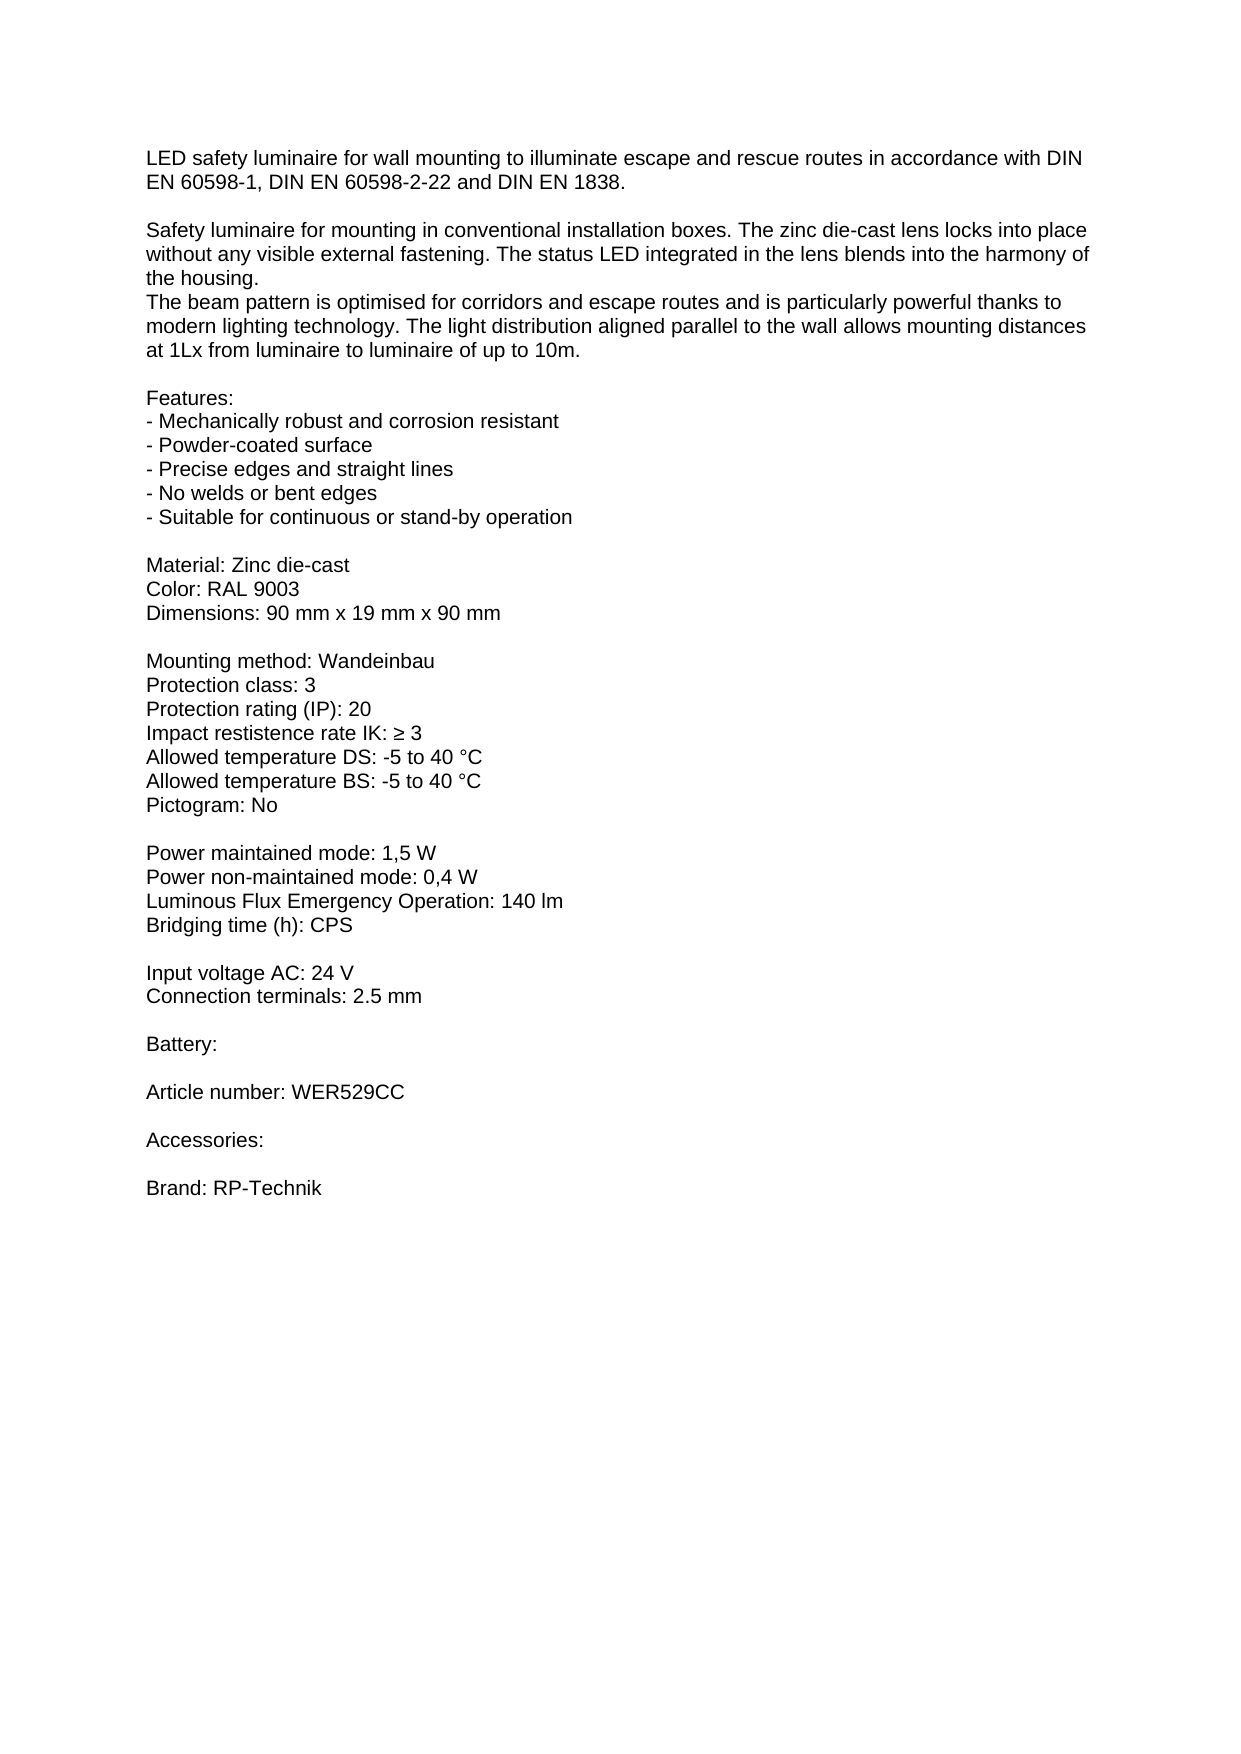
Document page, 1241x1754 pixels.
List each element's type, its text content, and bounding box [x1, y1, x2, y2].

text Input voltage AC: 24 V [146, 960, 1094, 984]
text Brand: RP-Technik [146, 1176, 1094, 1200]
text LED safety luminaire for wall mounting to illuminate escape and rescue routes in accordance with DIN EN 60598-1, DIN EN 60598-2-22 and DIN EN 1838. Safety luminaire for mounting in conventional installation boxes. The zinc die-cast lens locks into place without any visible external fastening. The status LED integrated in the lens blends into the harmony of the housing. The beam pattern is optimised for corridors and escape routes and is particularly powerful thanks to modern lighting technology. The light distribution aligned parallel to the wall allows mounting distances at 1Lx from luminaire to luminaire of up to 10m.Features:- Mechanically robust and corrosion resistant- Powder-coated surface- Precise edges and straight lines- No welds or bent edges- Suitable for continuous or stand-by operation [146, 146, 1094, 529]
text Power non-maintained mode: 0,4 W [146, 864, 1094, 888]
text Color: RAL 9003 [146, 577, 1094, 601]
text Pictogram: No [146, 793, 1094, 817]
text Material: Zinc die-cast [146, 553, 1094, 577]
text Bridging time (h): CPS [146, 912, 1094, 936]
text Dimensions: 90 mm x 19 mm x 90 mm [146, 601, 1094, 625]
text Article number: WER529CC [146, 1080, 1094, 1104]
text Accessories: [146, 1128, 1094, 1152]
text Allowed temperature DS: -5 to 40 °C [146, 745, 1094, 769]
text Power maintained mode: 1,5 W [146, 841, 1094, 864]
text Allowed temperature BS: -5 to 40 °C [146, 769, 1094, 793]
text Battery: [146, 1032, 1094, 1056]
text Mounting method: Wandeinbau [146, 649, 1094, 673]
text Protection class: 3 [146, 673, 1094, 697]
text Connection terminals: 2.5 mm [146, 984, 1094, 1008]
text Protection rating (IP): 20 [146, 697, 1094, 721]
text Luminous Flux Emergency Operation: 140 lm [146, 888, 1094, 912]
text Impact restistence rate IK: ≥ 3 [146, 721, 1094, 745]
